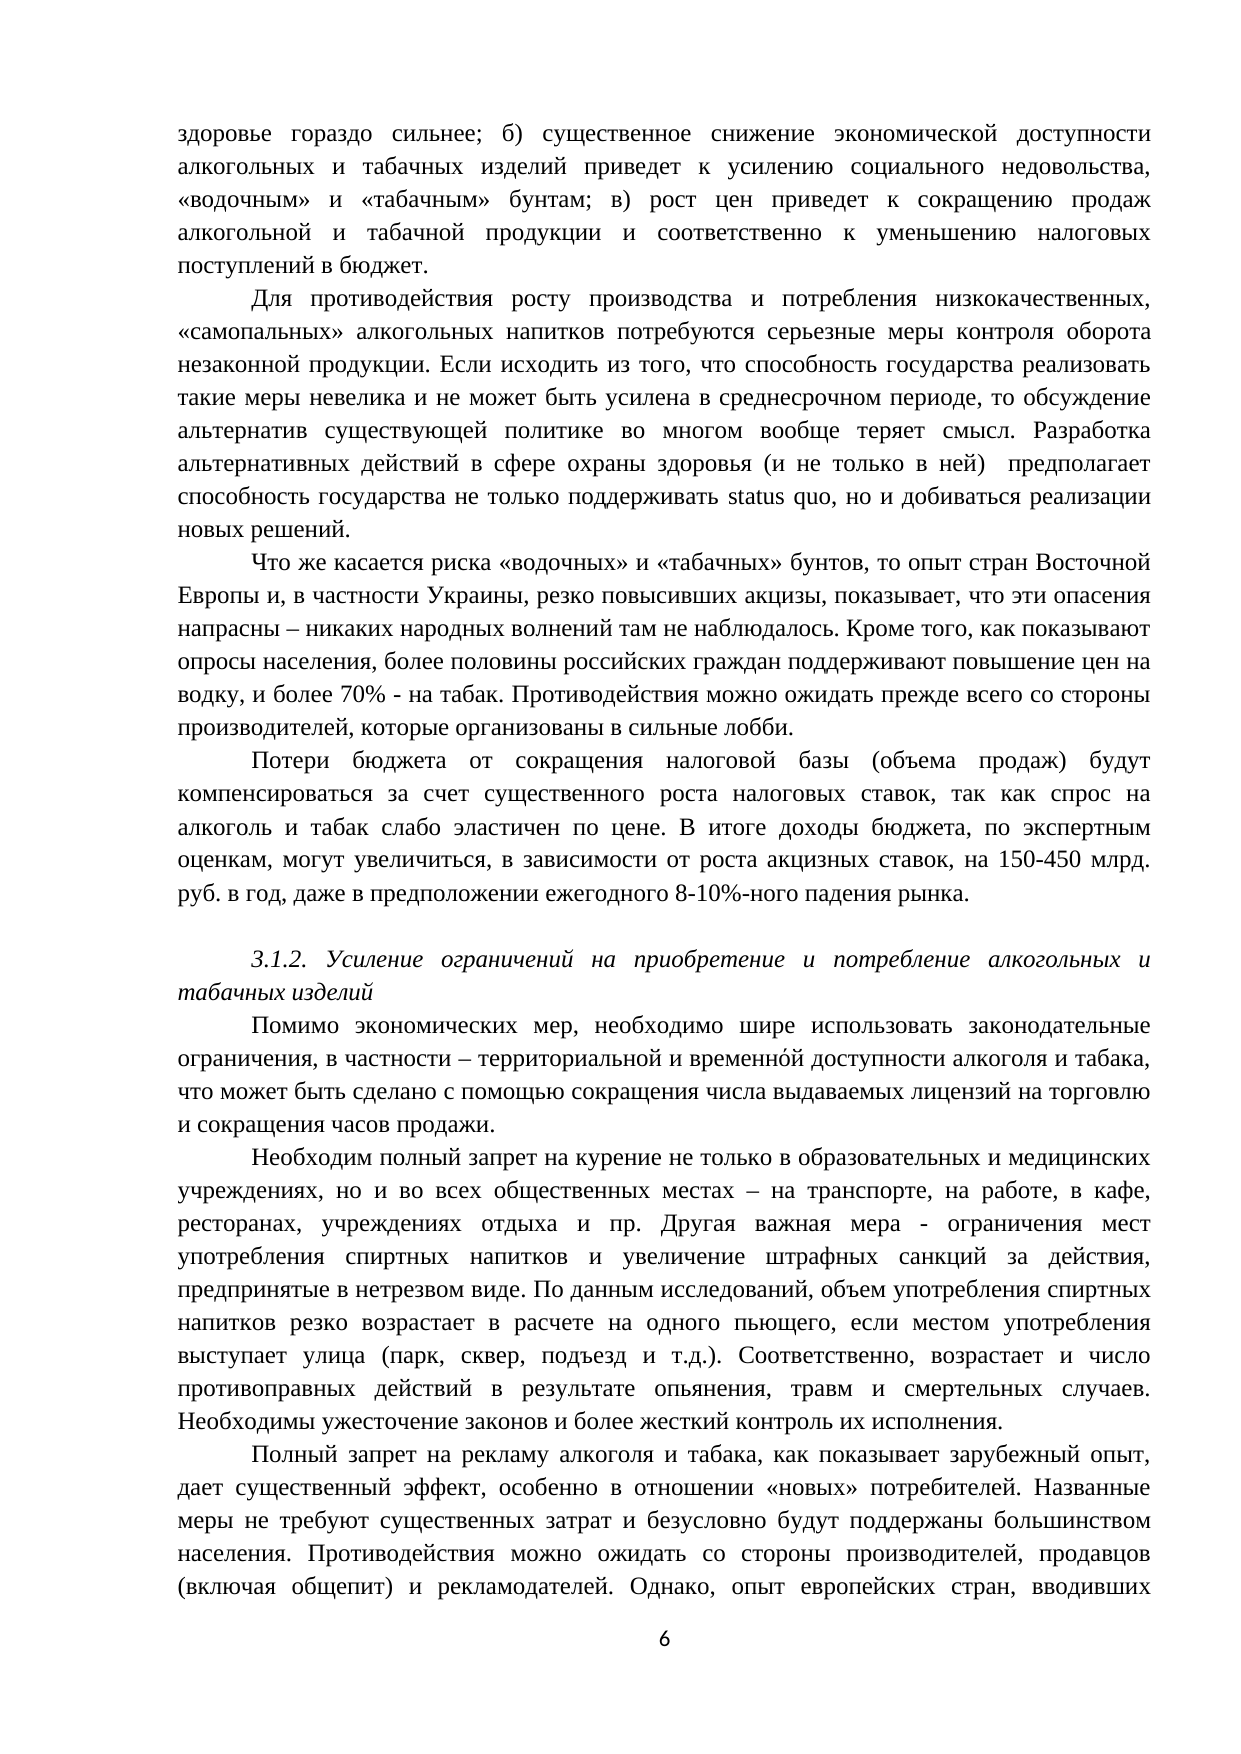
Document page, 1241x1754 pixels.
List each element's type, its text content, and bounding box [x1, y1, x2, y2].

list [177, 118, 1152, 279]
list Потери бюджета от сокращения налоговой базы (объема продаж) будут компенсироваться за счет существенного роста налоговых ставок, так как спрос на алкоголь и табак слабо эластичен по цене. В итоге доходы бюджета, по экспертным оценкам, могут увеличиться, в зависимости от роста акцизных ставок, на 150-450 млрд. руб. в год, даже в предположении ежегодного 8-10%-ного падения рынка. [177, 746, 1152, 906]
list Что же касается риска «водочных» и «табачных» бунтов, то опыт стран Восточной Европы и, в частности Украины, резко повысивших акцизы, показывает, что эти опасения напрасны – никаких народных волнений там не наблюдалось. Кроме того, как показывают опросы населения, более половины российских граждан поддерживают повышение цен на водку, и более 70% - на табак. Противодействия можно ожидать прежде всего со стороны производителей, которые организованы в сильные лобби. [177, 547, 1152, 741]
list Усиление ограничений на приобретение и потребление алкогольных и табачных изделий [177, 944, 1152, 1005]
list Для противодействия росту производства и потребления низкокачественных, «самопальных» алкогольных напитков потребуются серьезные меры контроля оборота незаконной продукции. Если исходить из того, что способность государства реализовать такие меры невелика и не может быть усилена в среднесрочном периоде, то обсуждение альтернатив существующей политике во многом вообще теряет смысл. Разработка альтернативных действий в сфере охраны здоровья (и не только в ней) предполагает способность государства не только поддерживать status quo, но и добиваться реализации новых решений. [177, 283, 1152, 543]
list Необходим полный запрет на курение не только в образовательных и медицинских учреждениях, но и во всех общественных местах – на транспорте, на работе, в кафе, ресторанах, учреждениях отдыха и пр. Другая важная мера - ограничения мест употребления спиртных напитков и увеличение штрафных санкций за действия, предпринятые в нетрезвом виде. По данным исследований, объем употребления спиртных напитков резко возрастает в расчете на одного пьющего, если местом употребления выступает улица (парк, сквер, подъезд и т.д.). Соответственно, возрастает и число противоправных действий в результате опьянения, травм и смертельных случаев. Необходимы ужесточение законов и более жесткий контроль их исполнения. [177, 1142, 1152, 1435]
list Помимо экономических мер, необходимо шире использовать законодательные ограничения, в частности – территориальной и временнόй доступности алкоголя и табака, что может быть сделано с помощью сокращения числа выдаваемых лицензий на торговлю и сокращения часов продажи. [177, 1010, 1152, 1137]
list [177, 1439, 1152, 1600]
